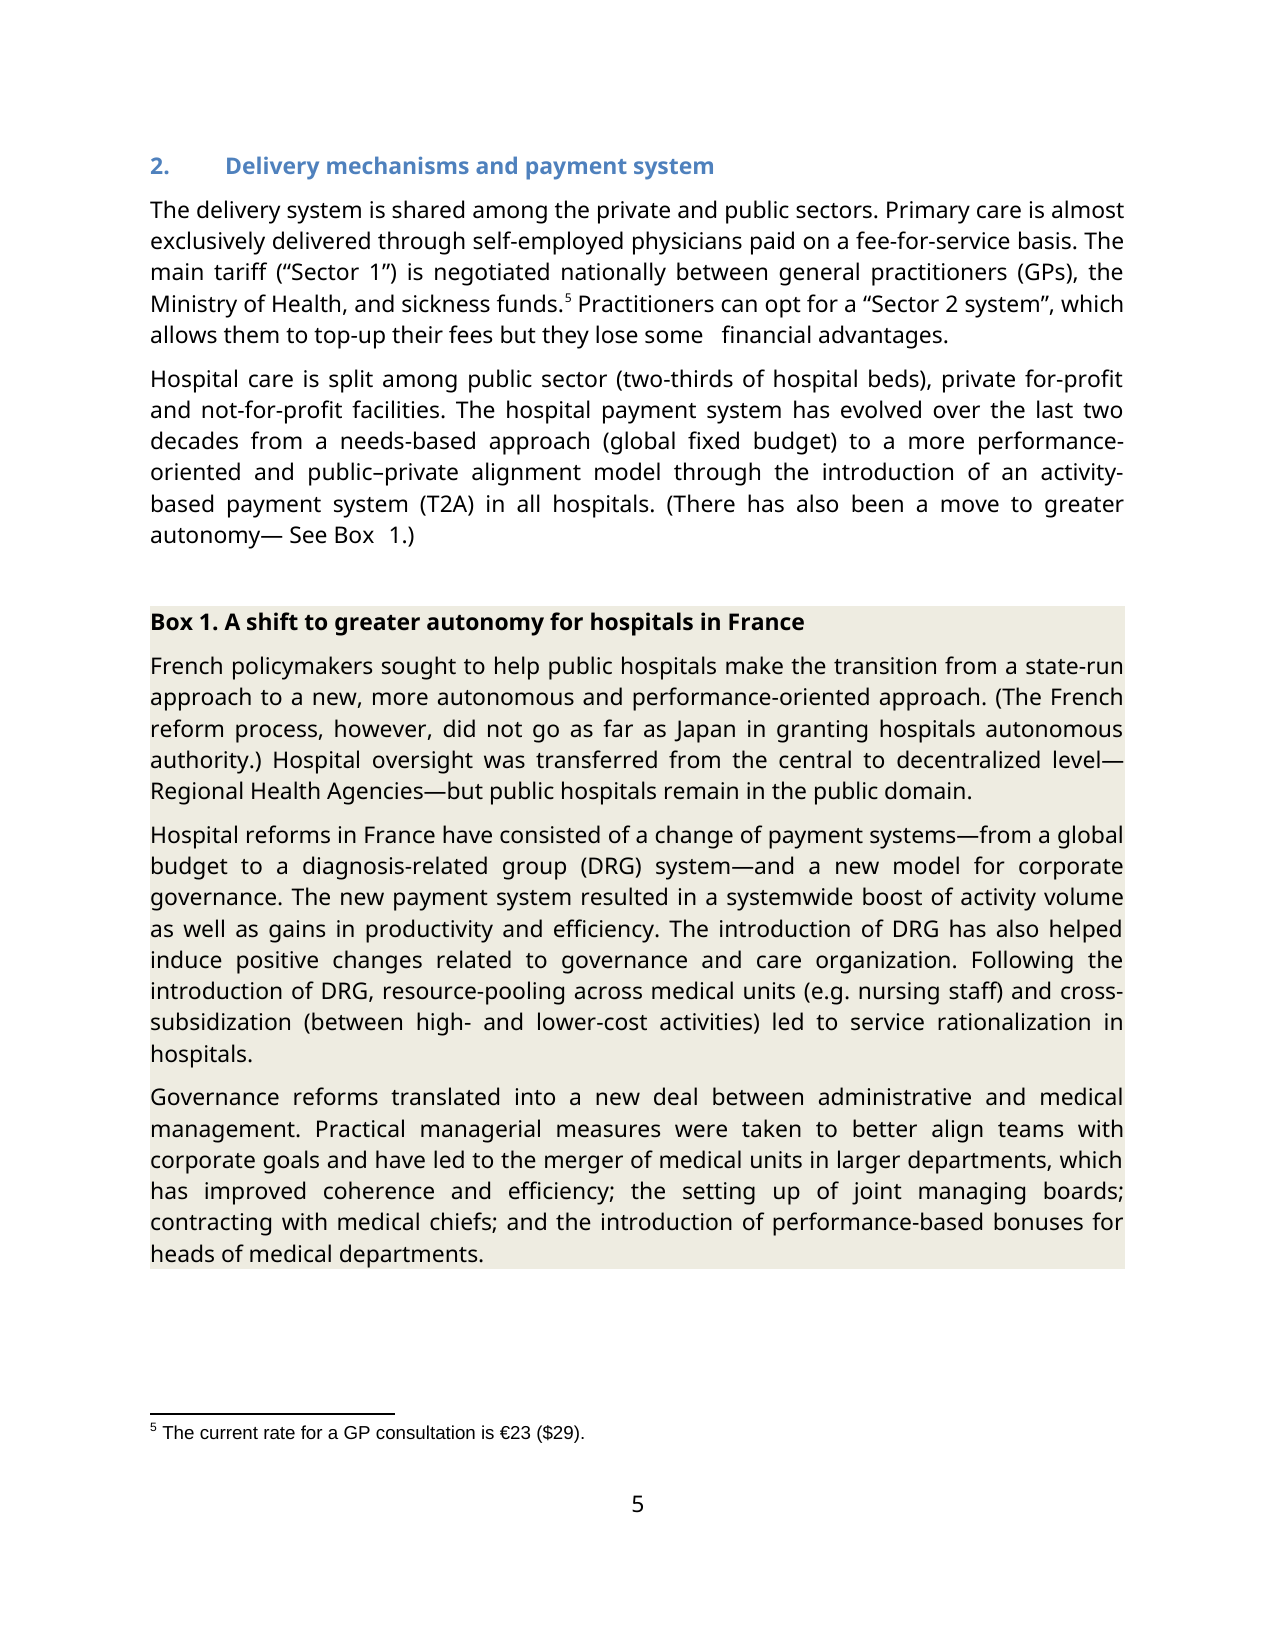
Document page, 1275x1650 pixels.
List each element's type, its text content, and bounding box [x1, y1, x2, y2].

text Box 1. A shift to greater autonomy for hospitals in France [150, 606, 1125, 638]
text Governance reforms translated into a new deal between administrative and medical management. Practical managerial measures were taken to better align teams with corporate goals and have led to the merger of medical units in larger departments, which has improved coherence and efficiency; the setting up of joint managing boards; contracting with medical chiefs; and the introduction of performance-based bonuses for heads of medical departments. [150, 1081, 1125, 1269]
text Hospital reforms in France have consisted of a change of payment systems—from a global budget to a diagnosis-related group (DRG) system—and a new model for corporate governance. The new payment system resulted in a systemwide boost of activity volume as well as gains in productivity and efficiency. The introduction of DRG has also helped induce positive changes related to governance and care organization. Following the introduction of DRG, resource-pooling across medical units (e.g. nursing staff) and cross-subsidization (between high- and lower-cost activities) led to service rationalization in hospitals. [150, 819, 1125, 1069]
text French policymakers sought to help public hospitals make the transition from a state-run approach to a new, more autonomous and performance-oriented approach. (The French reform process, however, did not go as far as Japan in granting hospitals autonomous authority.) Hospital oversight was transferred from the central to decentralized level—Regional Health Agencies—but public hospitals remain in the public domain. [150, 650, 1125, 806]
subtitle 2. Delivery mechanisms and payment system [150, 150, 1125, 181]
text The delivery system is shared among the private and public sectors. Primary care is almost exclusively delivered through self-employed physicians paid on a fee-for-service basis. The main tariff (“Sector 1”) is negotiated nationally between general practitioners (GPs), the Ministry of Health, and sickness funds. Practitioners can opt for a “Sector 2 system”, which allows them to top-up their fees but they lose some financial advantages. [150, 194, 1125, 350]
text Hospital care is split among public sector (two-thirds of hospital beds), private for-profit and not-for-profit facilities. The hospital payment system has evolved over the last two decades from a needs-based approach (global fixed budget) to a more performance-oriented and public–private alignment model through the introduction of an activity-based payment system (T2A) in all hospitals. (There has also been a move to greater autonomy— See Box 1.) [150, 362, 1125, 550]
